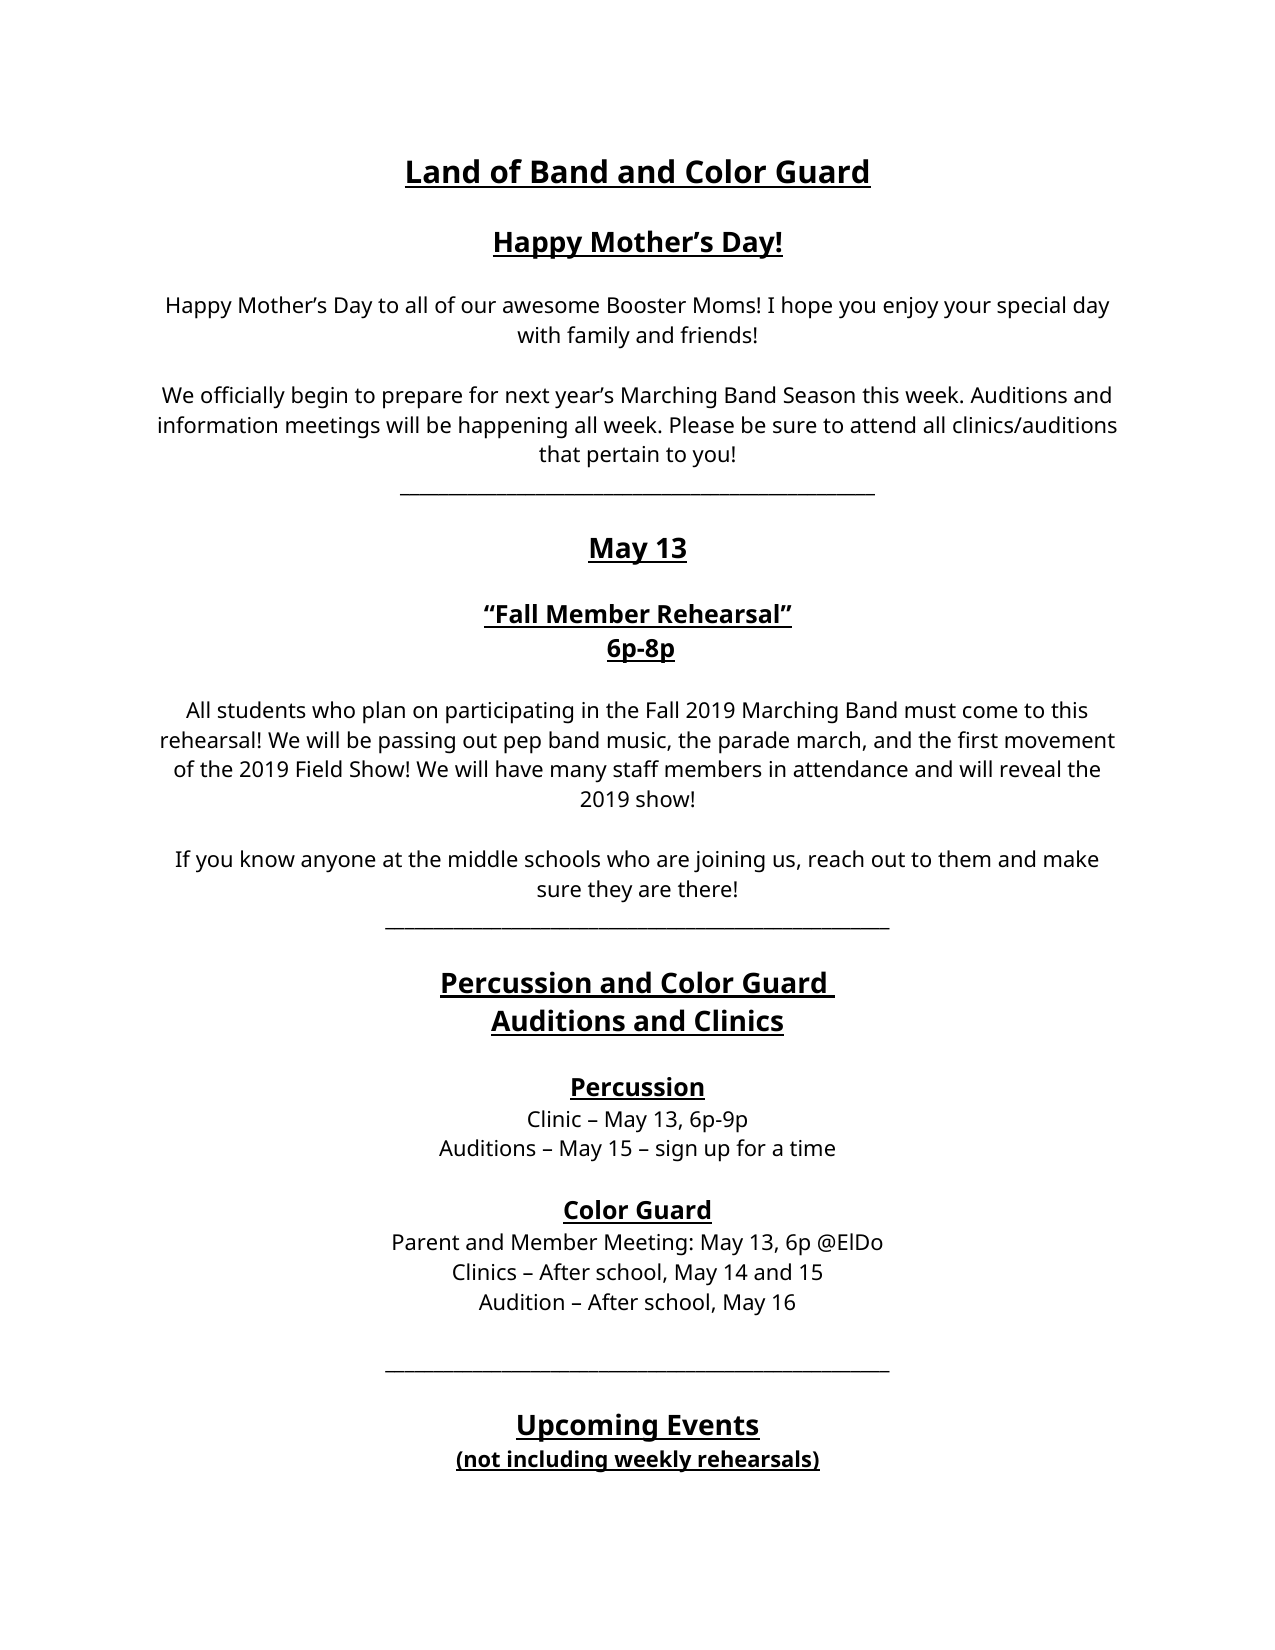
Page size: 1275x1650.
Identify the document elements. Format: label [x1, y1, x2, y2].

text [150, 150, 1125, 1474]
